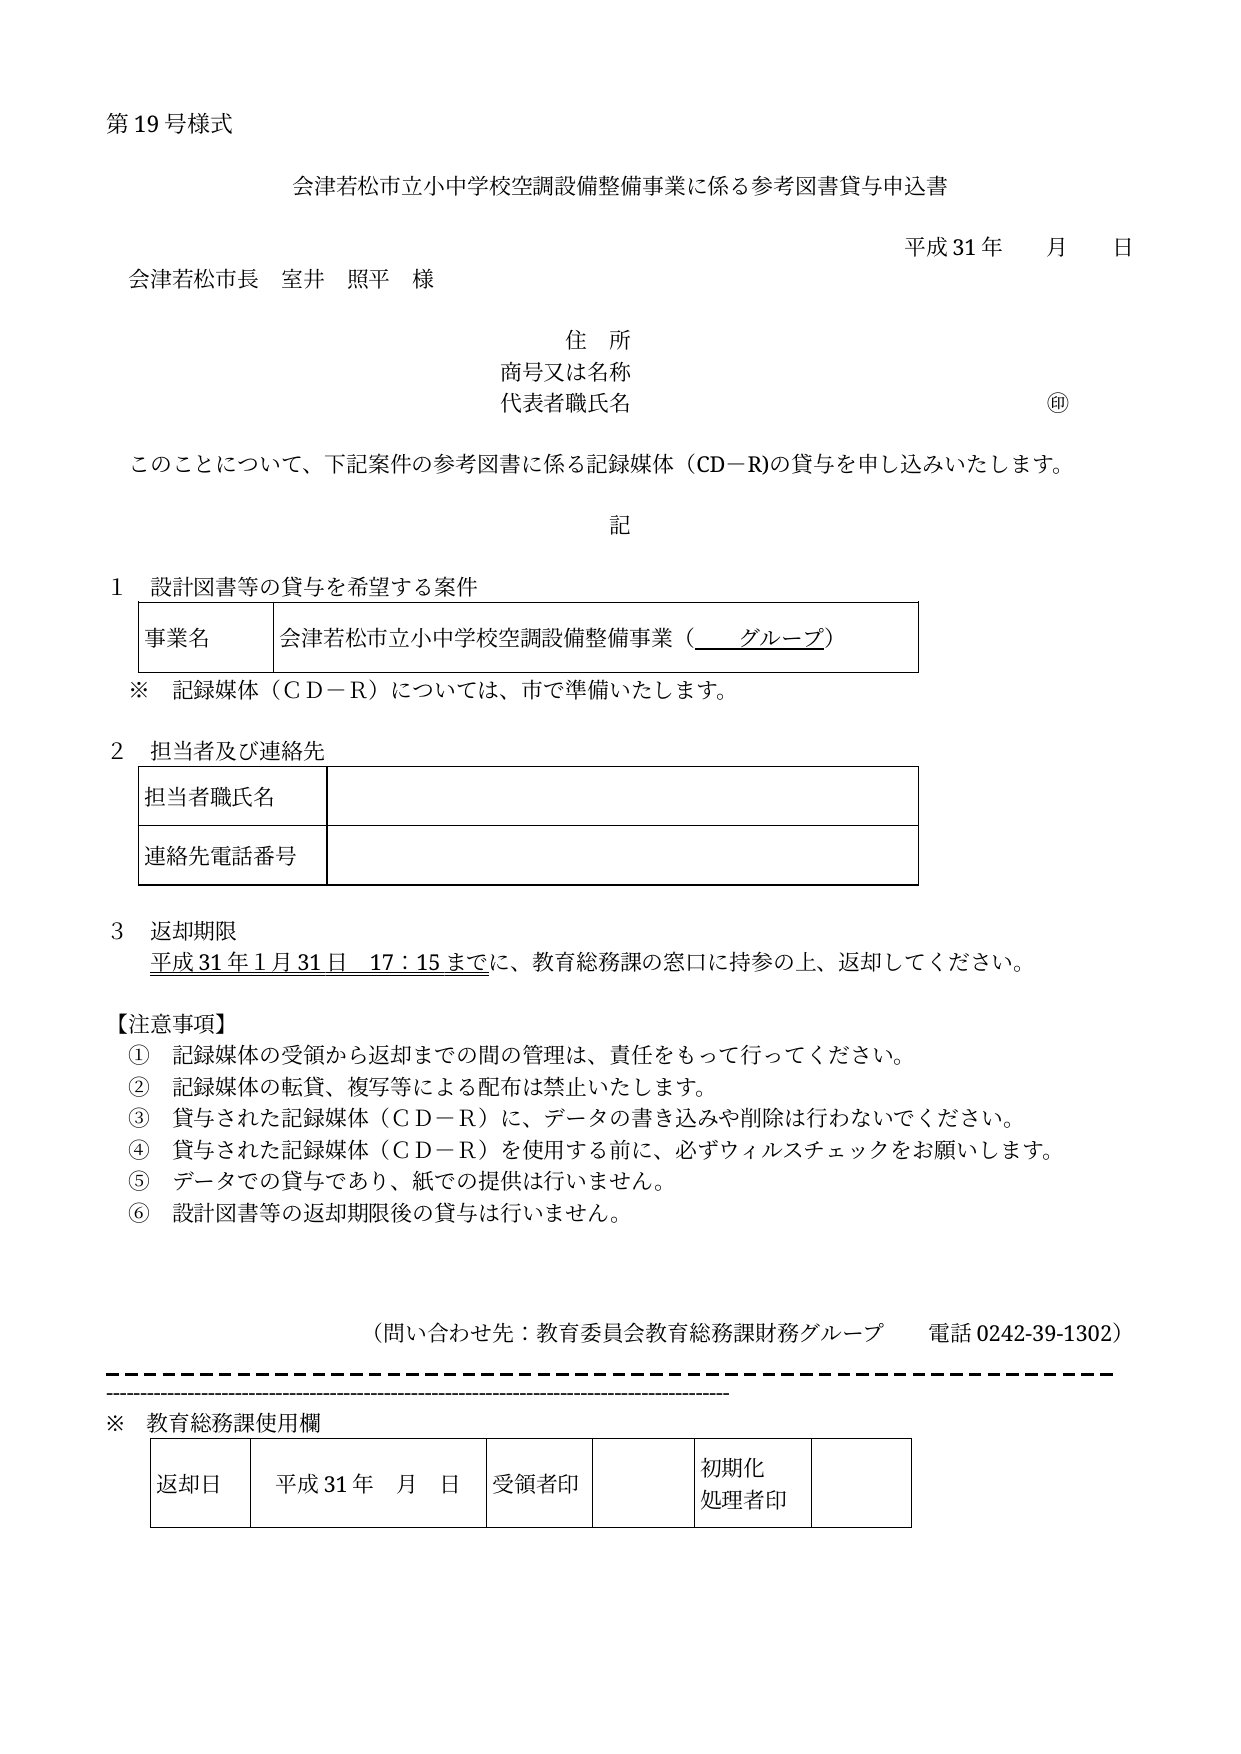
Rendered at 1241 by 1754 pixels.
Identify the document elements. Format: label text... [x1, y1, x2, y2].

text ⑥ 設計図書等の返却期限後の貸与は行いません。 [106, 1196, 1134, 1227]
text ① 記録媒体の受領から返却までの間の管理は、責任をもって行ってください。 [106, 1038, 1134, 1070]
table_cell 連絡先電話番号 [139, 826, 326, 884]
text ⑤ データでの貸与であり、紙での提供は行いません。 [106, 1164, 1134, 1196]
table_header [593, 1439, 694, 1527]
table_header 事業名 [139, 603, 273, 671]
text （問い合わせ先：教育委員会教育総務課財務グループ 電話0242-39-1302） [106, 1317, 1134, 1348]
table_header [328, 767, 918, 825]
table_header 初期化 処理者印 [695, 1439, 811, 1527]
text -------------------------------------------------------------------------------------------- [106, 1377, 1134, 1407]
text 【注意事項】 [106, 1007, 1134, 1038]
text 第19号様式 [106, 106, 1134, 139]
table_header 平成31年 月 日 [251, 1439, 486, 1527]
text １ 設計図書等の貸与を希望する案件 [106, 570, 1134, 601]
text 住 所 [106, 323, 1134, 355]
text 会津若松市長 室井 照平 様 [106, 262, 1134, 293]
text 会津若松市立小中学校空調設備整備事業に係る参考図書貸与申込書 [106, 169, 1134, 201]
text 記 [106, 509, 1134, 540]
text ３ 返却期限 [106, 914, 1134, 946]
table_header 会津若松市立小中学校空調設備整備事業（ グループ） [274, 603, 918, 671]
table_header 返却日 [151, 1439, 250, 1527]
table_header 担当者職氏名 [139, 767, 326, 825]
text このことについて、下記案件の参考図書に係る記録媒体（CD－R)の貸与を申し込みいたします。 [106, 447, 1134, 479]
text 商号又は名称 [106, 355, 1134, 386]
text ２ 担当者及び連絡先 [106, 734, 1134, 766]
table_header [812, 1439, 911, 1527]
text ④ 貸与された記録媒体（ＣＤ－Ｒ）を使用する前に、必ずウィルスチェックをお願いします。 [106, 1133, 1134, 1164]
text 平成31年 月 日 [106, 230, 1134, 262]
text ※ 記録媒体（ＣＤ－Ｒ）については、市で準備いたします。 [106, 673, 1134, 704]
text ② 記録媒体の転貸、複写等による配布は禁止いたします。 [106, 1070, 1134, 1101]
text 代表者職氏名 ㊞ [106, 386, 1134, 418]
text 平成31年１月31日 17：15までに、教育総務課の窓口に持参の上、返却してください。 [106, 946, 1134, 977]
table_cell [328, 826, 918, 884]
text ③ 貸与された記録媒体（ＣＤ－Ｒ）に、データの書き込みや削除は行わないでください。 [106, 1101, 1134, 1133]
text ※ 教育総務課使用欄 [106, 1407, 1134, 1438]
table_header 受領者印 [487, 1439, 592, 1527]
